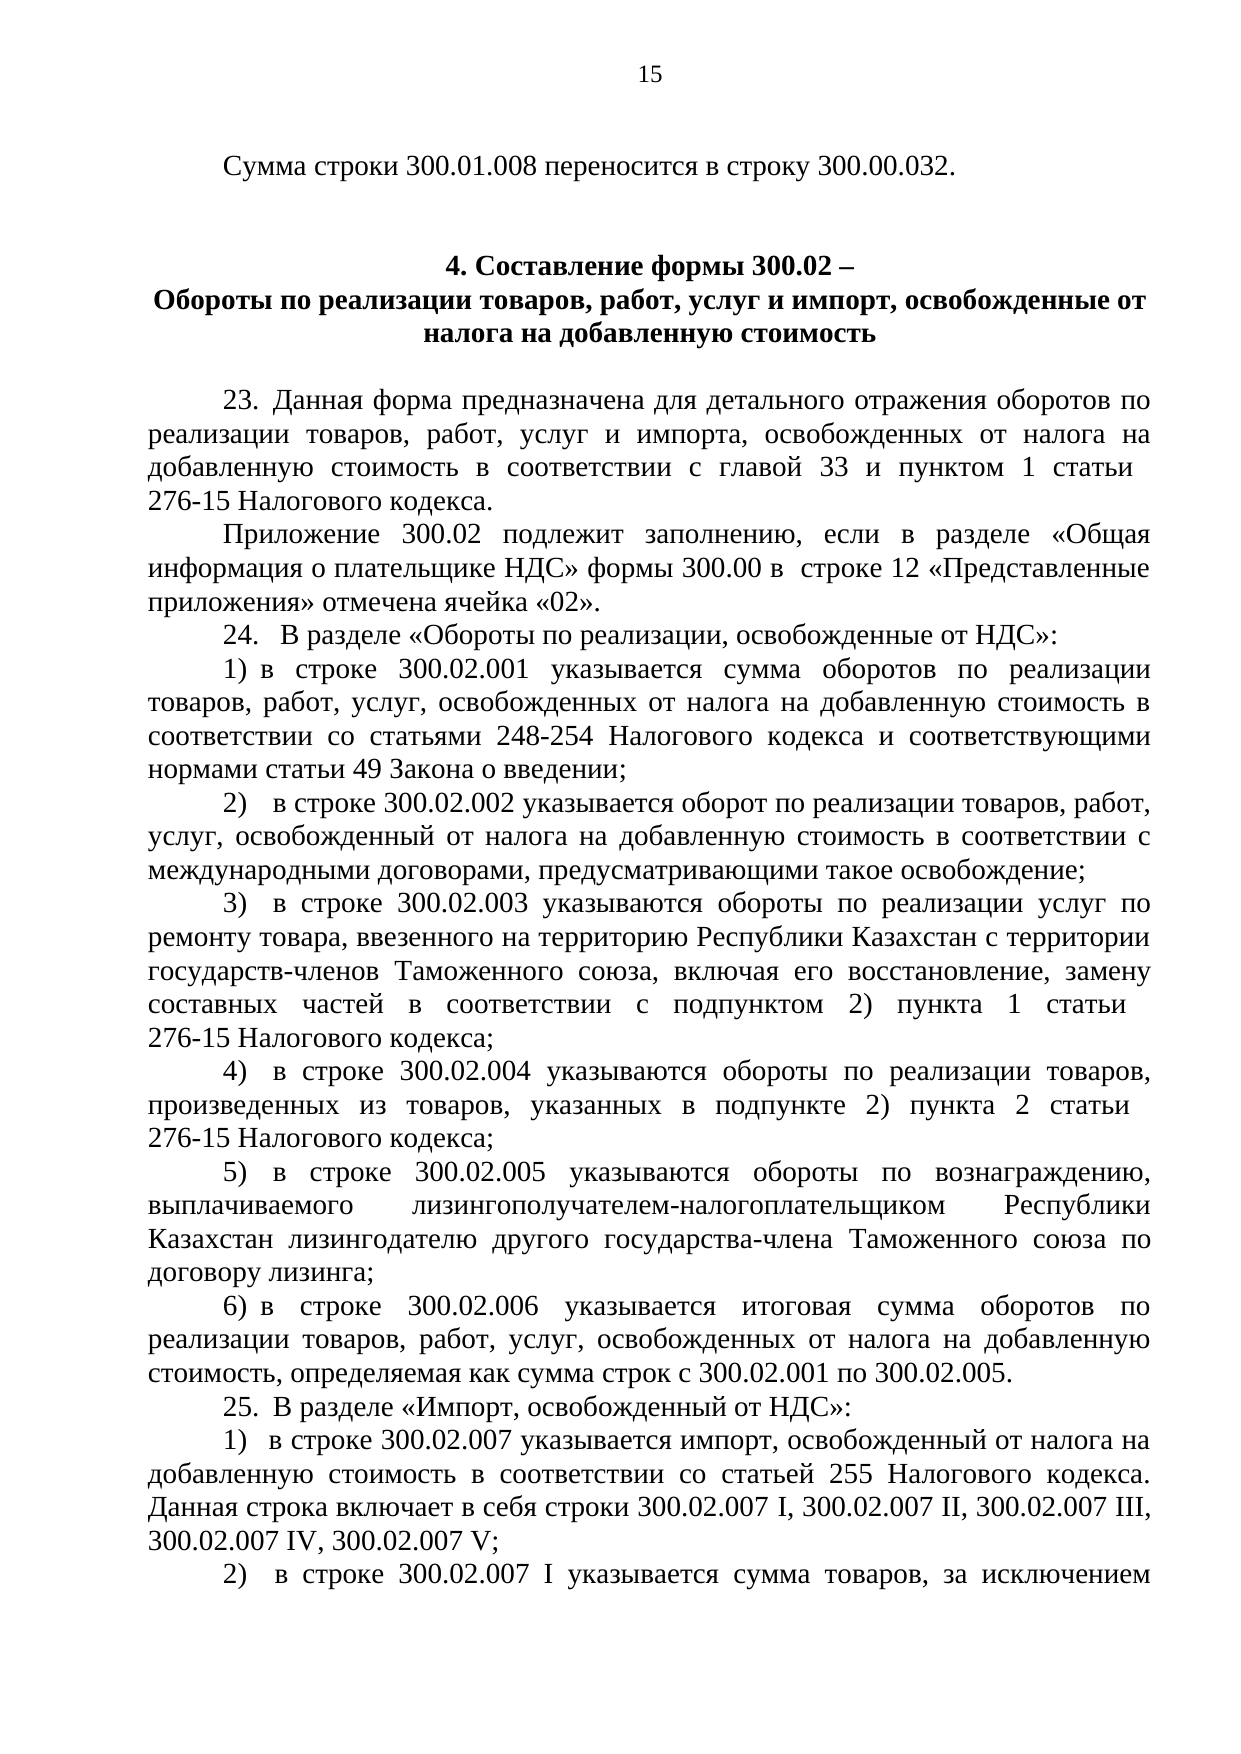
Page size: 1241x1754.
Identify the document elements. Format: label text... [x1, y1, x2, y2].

list в строке 300.02.006 указывается итоговая сумма оборотов по реализации товаров, работ, услуг, освобожденных от налога на добавленную стоимость, определяемая как сумма строк с 300.02.001 по 300.02.005. [148, 1288, 1152, 1389]
list В разделе «Обороты по реализации, освобожденные от НДС»: [148, 617, 1152, 651]
text Сумма строки 300.01.008 переносится в строку 300.00.032. [148, 148, 1152, 181]
list Данная форма предназначена для детального отражения оборотов по реализации товаров, работ, услуг и импорта, освобожденных от налога на добавленную стоимость в соответствии с главой 33 и пунктом 1 статьи 276-15 Налогового кодекса. [148, 382, 1152, 517]
list в строке 300.02.001 указывается сумма оборотов по реализации товаров, работ, услуг, освобожденных от налога на добавленную стоимость в соответствии со статьями 248-254 Налогового кодекса и соответствующими нормами статьи 49 Закона о введении; [148, 651, 1152, 785]
list В разделе «Импорт, освобожденный от НДС»: [148, 1389, 1152, 1422]
list в строке 300.02.003 указываются обороты по реализации услуг по ремонту товара, ввезенного на территорию Республики Казахстан с территории государств-членов Таможенного союза, включая его восстановление, замену составных частей в соответствии с подпунктом 2) пункта 1 статьи 276-15 Налогового кодекса; [148, 886, 1152, 1053]
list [148, 1556, 1152, 1590]
text Приложение 300.02 подлежит заполнению, если в разделе «Общая информация о плательщике НДС» формы 300.00 в строке 12 «Представленные приложения» отмечена ячейка «02». [148, 517, 1152, 617]
list в строке 300.02.007 указывается импорт, освобожденный от налога на добавленную стоимость в соответствии со статьей 255 Налогового кодекса. Данная строка включает в себя строки 300.02.007 I, 300.02.007 II, 300.02.007 III, 300.02.007 IV, 300.02.007 V; [148, 1422, 1152, 1556]
text Обороты по реализации товаров, работ, услуг и импорт, освобожденные от налога на добавленную стоимость [148, 282, 1152, 349]
list в строке 300.02.005 указываются обороты по вознаграждению, выплачиваемого лизингополучателем-налогоплательщиком Республики Казахстан лизингодателю другого государства-члена Таможенного союза по договору лизинга; [148, 1154, 1152, 1288]
text 4. Составление формы 300.02 – [148, 248, 1152, 282]
list в строке 300.02.002 указывается оборот по реализации товаров, работ, услуг, освобожденный от налога на добавленную стоимость в соответствии с международными договорами, предусматривающими такое освобождение; [148, 785, 1152, 886]
list в строке 300.02.004 указываются обороты по реализации товаров, произведенных из товаров, указанных в подпункте 2) пункта 2 статьи 276-15 Налогового кодекса; [148, 1053, 1152, 1154]
